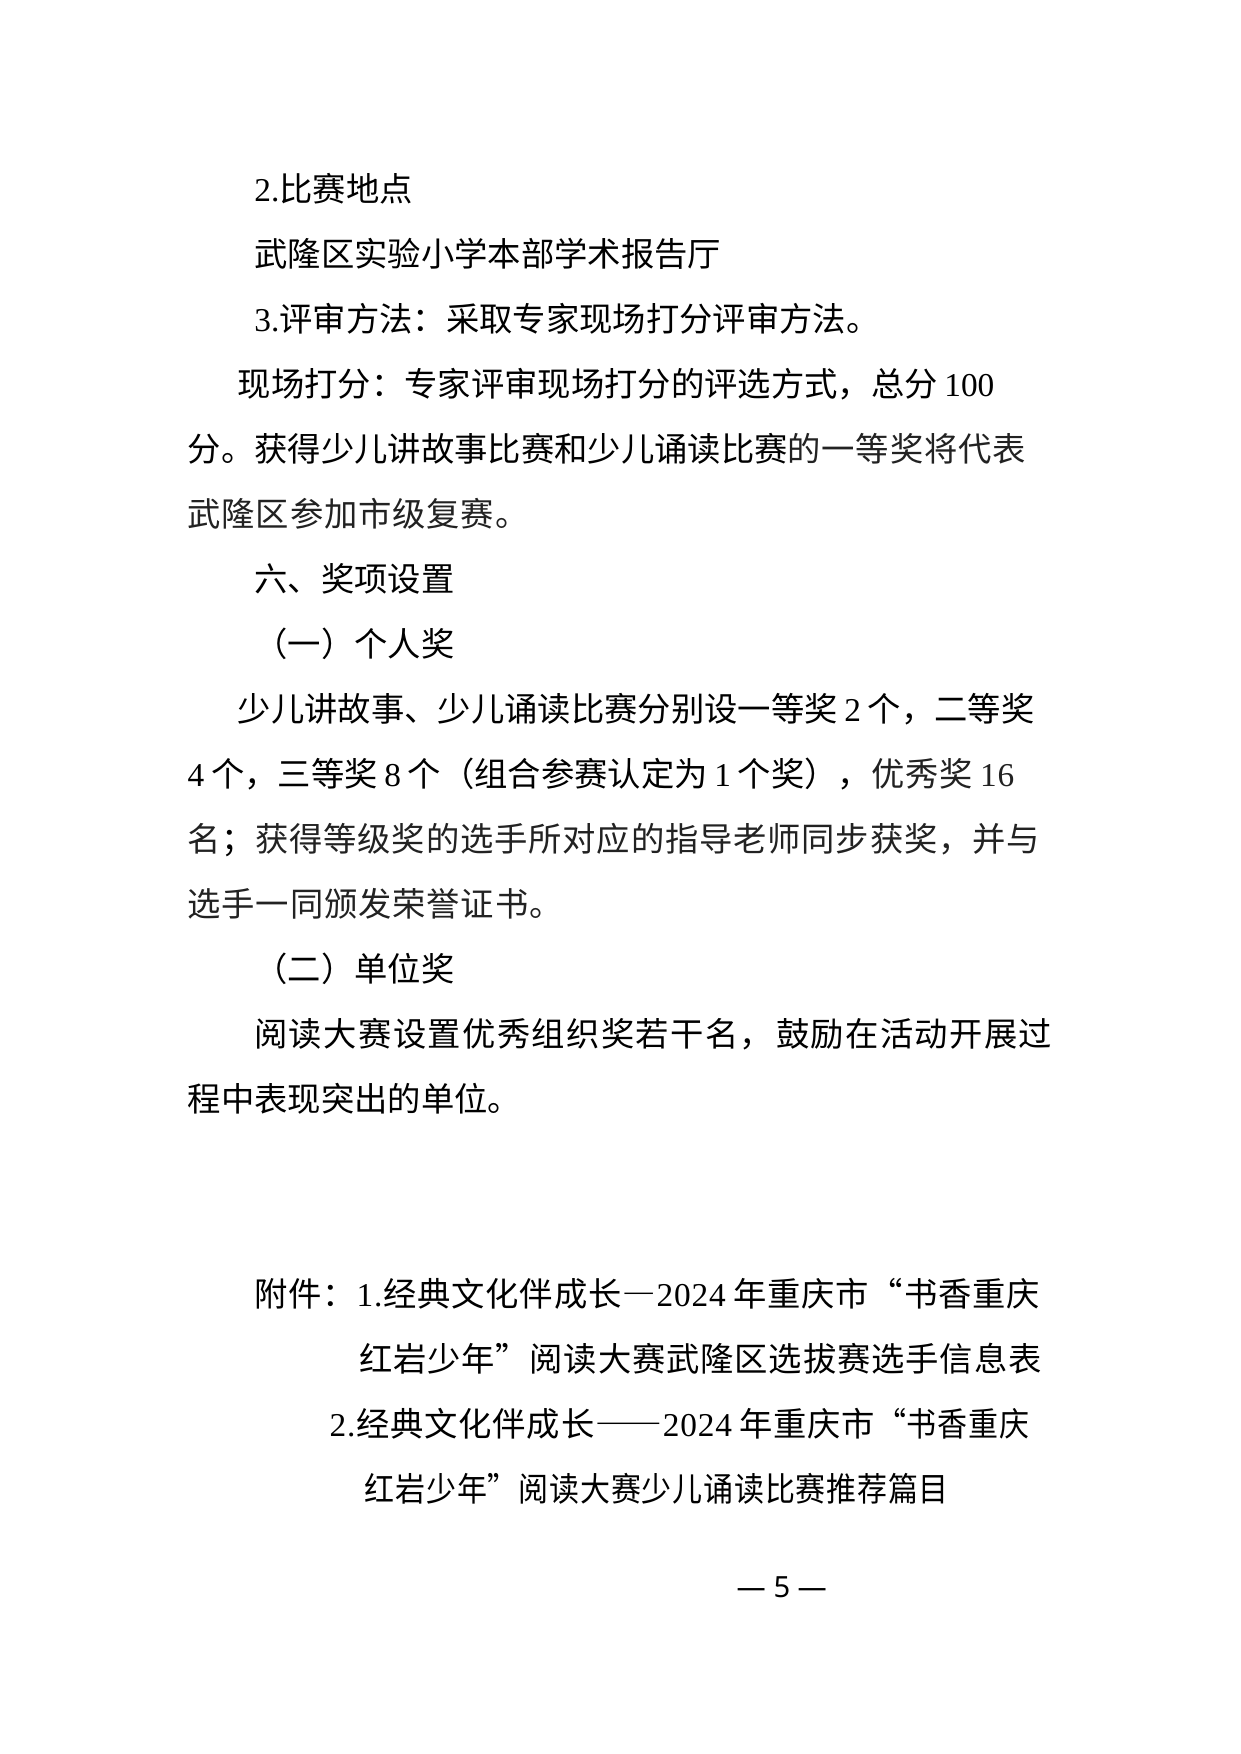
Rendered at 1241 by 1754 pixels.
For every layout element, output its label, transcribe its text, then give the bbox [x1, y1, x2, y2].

text 武隆区实验小学本部学术报告厅 [187, 220, 1053, 285]
text （一）个人奖 [187, 610, 1053, 675]
text 六、奖项设置 [187, 545, 1053, 610]
text （二）单位奖 [187, 935, 1053, 1000]
text 2.比赛地点 [187, 155, 1053, 220]
text 少儿讲故事、少儿诵读比赛分别设一等奖2个，二等奖4个，三等奖8个（组合参赛认定为1个奖），优秀奖16名；获得等级奖的选手所对应的指导老师同步获奖，并与选手一同颁发荣誉证书。 [187, 675, 1053, 935]
text 阅读大赛设置优秀组织奖若干名，鼓励在活动开展过程中表现突出的单位。 [187, 1000, 1053, 1130]
text 红岩少年”阅读大赛少儿诵读比赛推荐篇目 [187, 1455, 1053, 1520]
text 3.评审方法：采取专家现场打分评审方法。 [187, 285, 1053, 350]
text 附件：1.经典文化伴成长—2024年重庆市“书香重庆 红岩少年”阅读大赛武隆区选拔赛选手信息表 [254, 1260, 1053, 1390]
text 2.经典文化伴成长——2024年重庆市“书香重庆 [187, 1390, 1053, 1455]
text 现场打分：专家评审现场打分的评选方式，总分100分。获得少儿讲故事比赛和少儿诵读比赛的一等奖将代表武隆区参加市级复赛。 [187, 350, 1053, 545]
